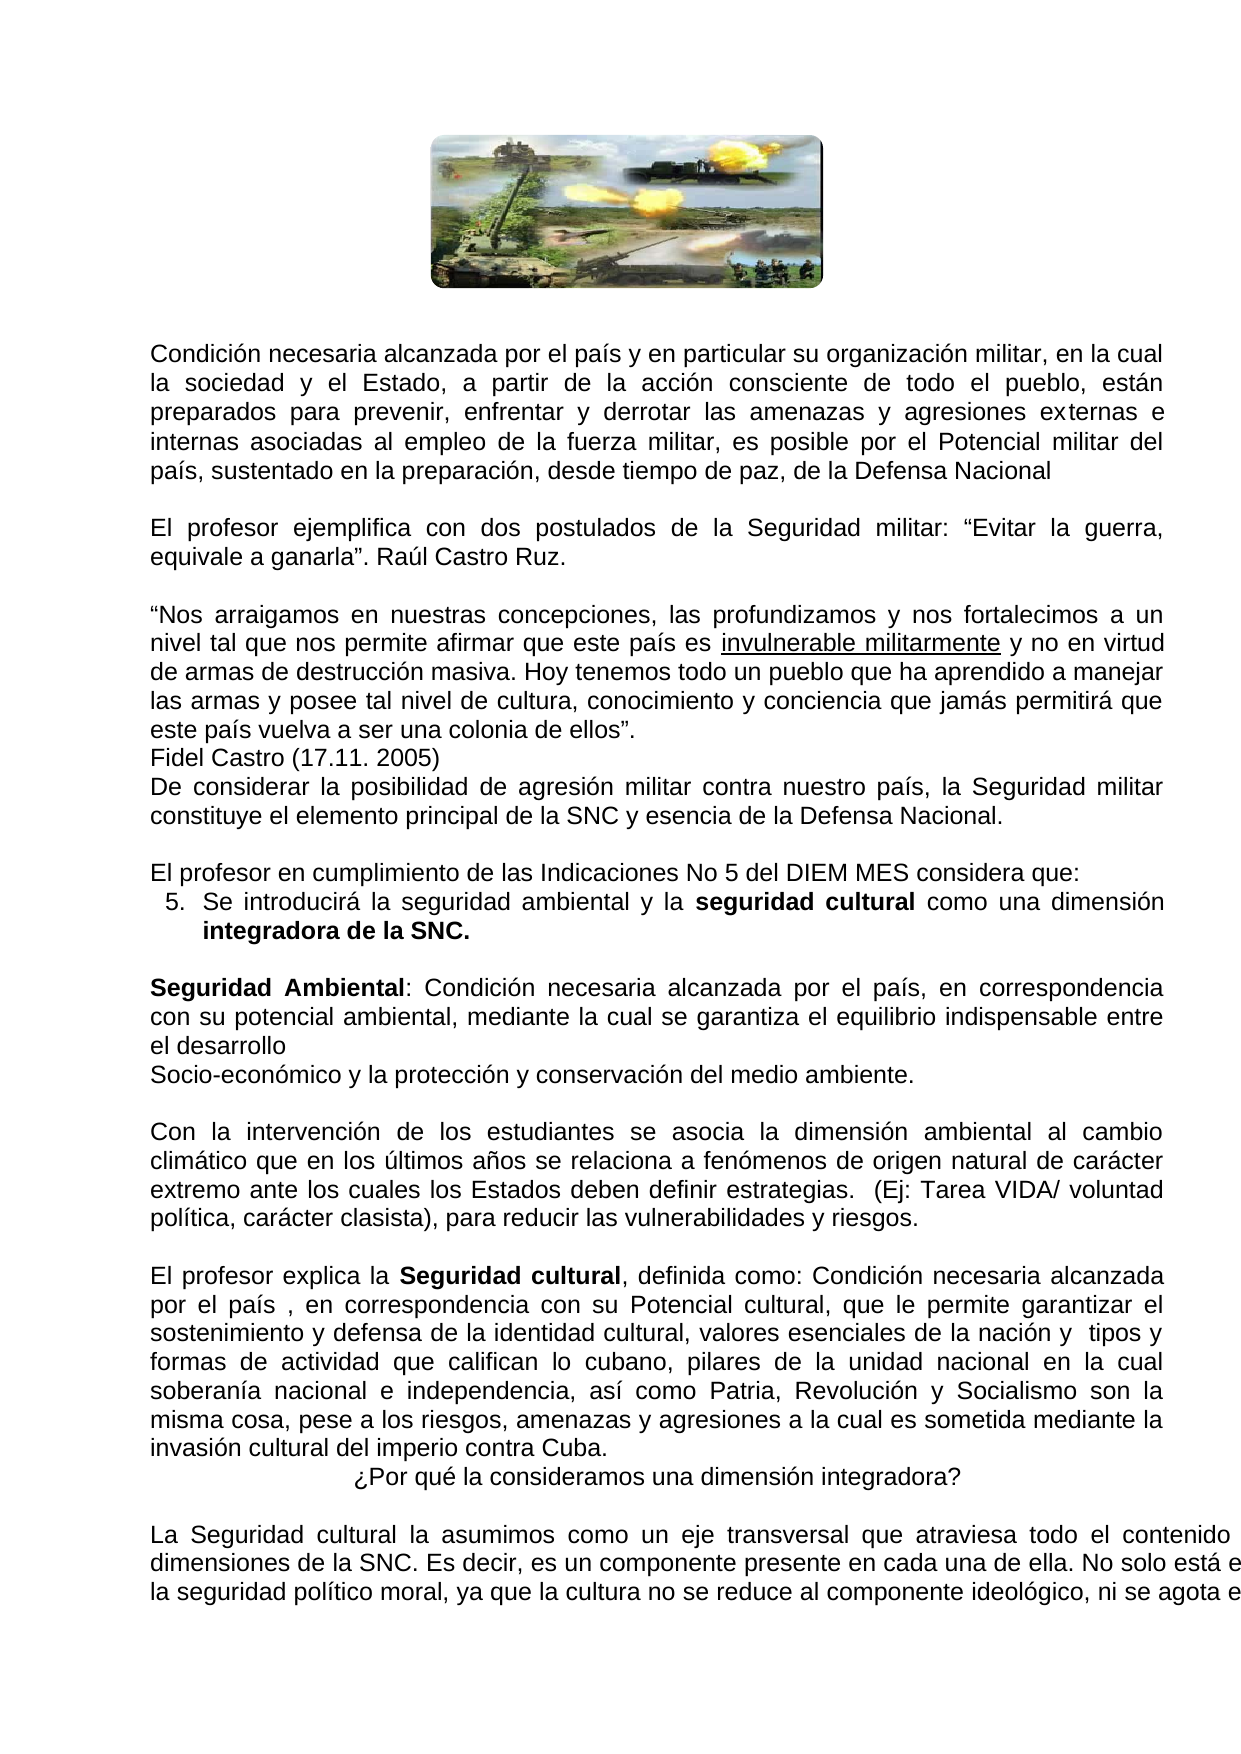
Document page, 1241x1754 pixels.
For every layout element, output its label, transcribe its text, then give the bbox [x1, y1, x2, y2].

text Condición necesaria alcanzada por el país y en particular su organización militar, en la cual la sociedad y el Estado, a partir de la acción consciente de todo el pueblo, están preparados para prevenir, enfrentar y derrotar las amenazas y agresiones externas e internas asociadas al empleo de la fuerza militar, es posible por el Potencial militar del país, sustentado en la preparación, desde tiempo de paz, de la Defensa Nacional [150, 338, 1165, 484]
list Se introducirá la seguridad ambiental y la seguridad cultural como una dimensión integradora de la SNC. [165, 887, 1165, 944]
text El profesor explica la Seguridad cultural, definida como: Condición necesaria alcanzada por el país , en correspondencia con su Potencial cultural, que le permite garantizar el sostenimiento y defensa de la identidad cultural, valores esenciales de la nación y tipos y formas de actividad que califican lo cubano, pilares de la unidad nacional en la cual soberanía nacional e independencia, así como Patria, Revolución y Socialismo son la misma cosa, pese a los riesgos, amenazas y agresiones a la cual es sometida mediante la invasión cultural del imperio contra Cuba. [150, 1261, 1165, 1462]
text El profesor en cumplimiento de las Indicaciones No 5 del DIEM MES considera que: [150, 858, 1165, 887]
text De considerar la posibilidad de agresión militar contra nuestro país, la Seguridad militar constituye el elemento principal de la SNC y esencia de la Defensa Nacional. [150, 772, 1165, 829]
text ¿Por qué la consideramos una dimensión integradora? [150, 1462, 1165, 1491]
text Con la intervención de los estudiantes se asocia la dimensión ambiental al cambio climático que en los últimos años se relaciona a fenómenos de origen natural de carácter extremo ante los cuales los Estados deben definir estrategias. (Ej: Tarea VIDA/ voluntad política, carácter clasista), para reducir las vulnerabilidades y riesgos. [150, 1117, 1165, 1232]
text “Nos arraigamos en nuestras concepciones, las profundizamos y nos fortalecimos a un nivel tal que nos permite afirmar que este país es invulnerable militarmente y no en virtud de armas de destrucción masiva. Hoy tenemos todo un pueblo que ha aprendido a manejar las armas y posee tal nivel de cultura, conocimiento y conciencia que jamás permitirá que este país vuelva a ser una colonia de ellos”. [150, 599, 1165, 743]
picture [430, 134, 824, 289]
text Socio-económico y la protección y conservación del medio ambiente. [150, 1059, 1165, 1088]
text Seguridad Ambiental: Condición necesaria alcanzada por el país, en correspondencia con su potencial ambiental, mediante la cual se garantiza el equilibrio indispensable entre el desarrollo [150, 973, 1165, 1059]
text Fidel Castro (17.11. 2005) [150, 743, 1165, 772]
text El profesor ejemplifica con dos postulados de la Seguridad militar: “Evitar la guerra, equivale a ganarla”. Raúl Castro Ruz. [150, 513, 1165, 571]
